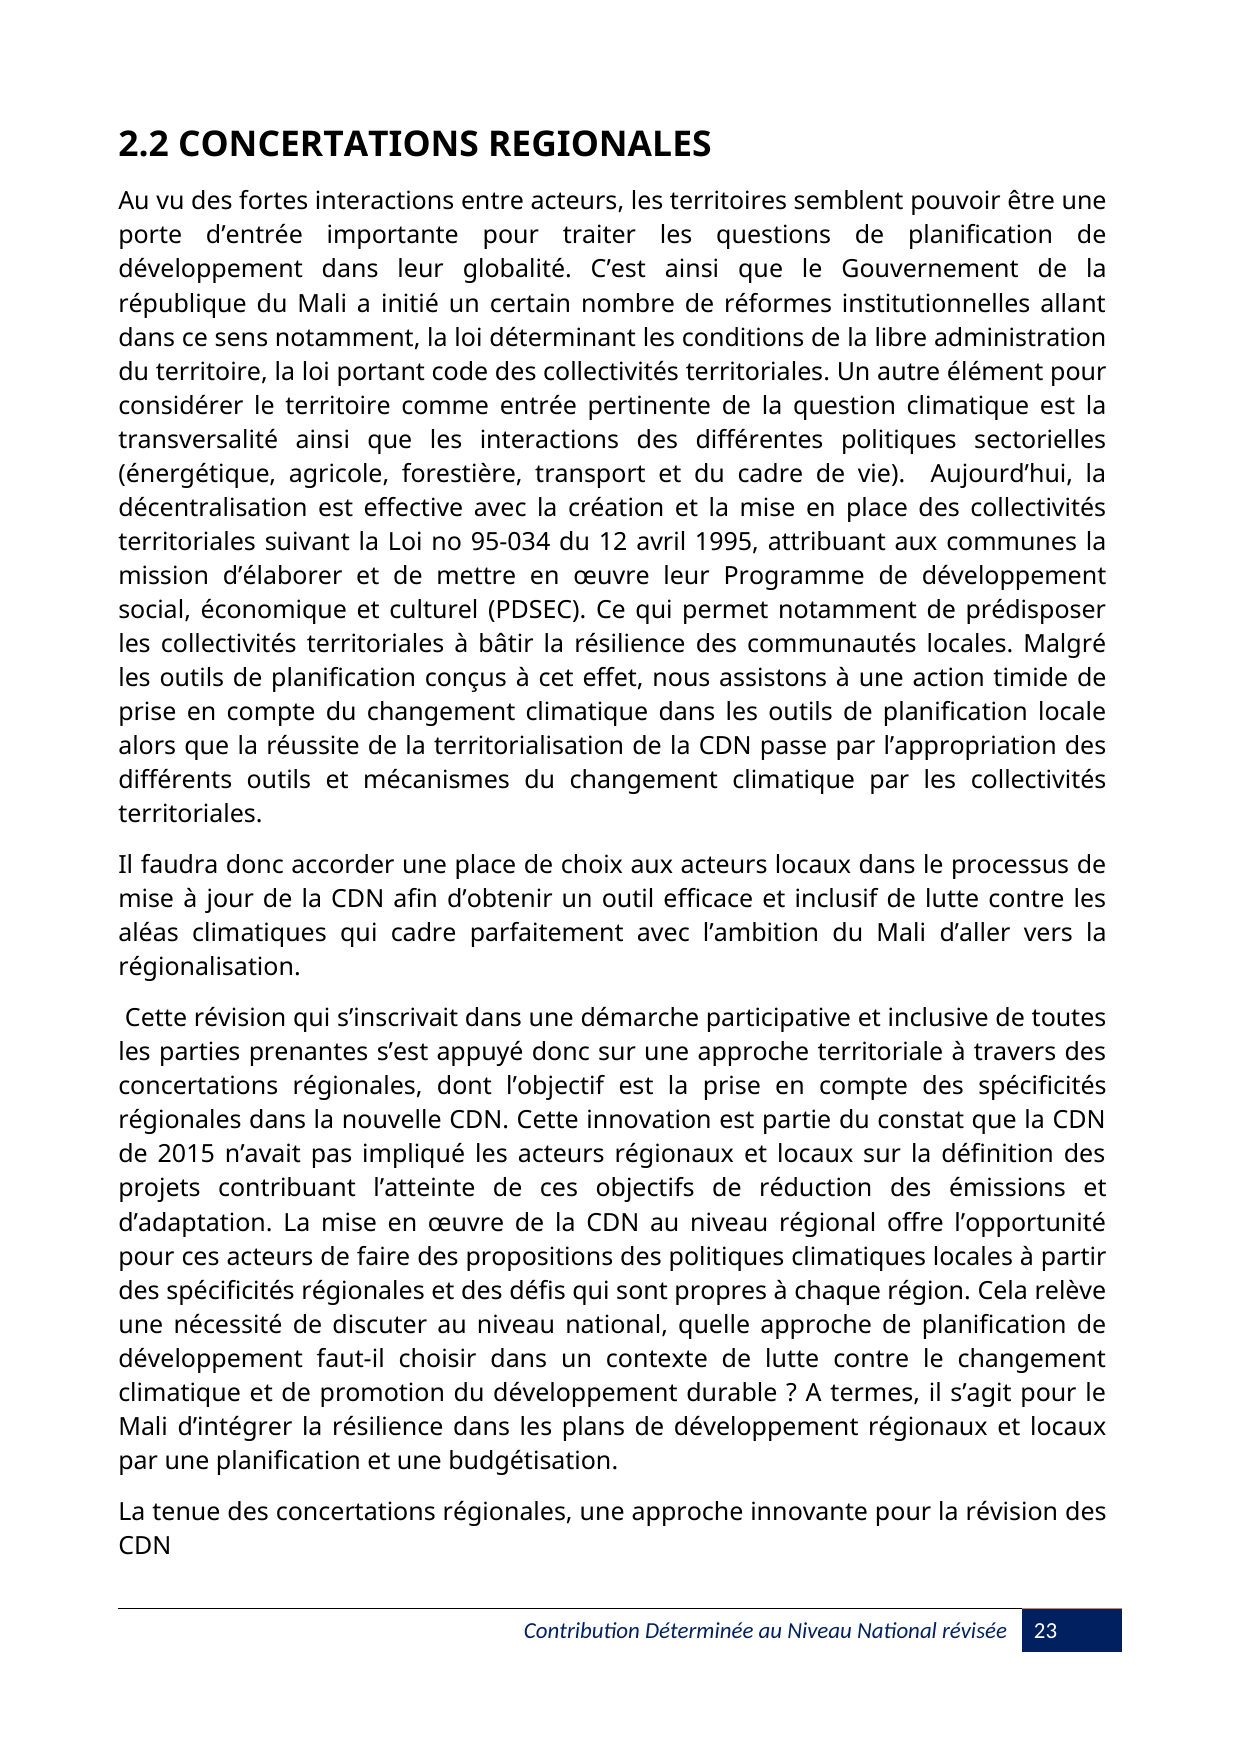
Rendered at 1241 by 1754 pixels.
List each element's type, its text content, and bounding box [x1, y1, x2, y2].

text 2.2 CONCERTATIONS REGIONALES [118, 118, 1122, 166]
text Cette révision qui s’inscrivait dans une démarche participative et inclusive de toutes les parties prenantes s’est appuyé donc sur une approche territoriale à travers des concertations régionales, dont l’objectif est la prise en compte des spécificités régionales dans la nouvelle CDN. Cette innovation est partie du constat que la CDN de 2015 n’avait pas impliqué les acteurs régionaux et locaux sur la définition des projets contribuant l’atteinte de ces objectifs de réduction des émissions et d’adaptation. La mise en œuvre de la CDN au niveau régional offre l’opportunité pour ces acteurs de faire des propositions des politiques climatiques locales à partir des spécificités régionales et des défis qui sont propres à chaque région. Cela relève une nécessité de discuter au niveau national, quelle approche de planification de développement faut-il choisir dans un contexte de lutte contre le changement climatique et de promotion du développement durable ? A termes, il s’agit pour le Mali d’intégrer la résilience dans les plans de développement régionaux et locaux par une planification et une budgétisation. [118, 1000, 1108, 1477]
text La tenue des concertations régionales, une approche innovante pour la révision des CDN [118, 1493, 1108, 1561]
text Au vu des fortes interactions entre acteurs, les territoires semblent pouvoir être une porte d’entrée importante pour traiter les questions de planification de développement dans leur globalité. C’est ainsi que le Gouvernement de la république du Mali a initié un certain nombre de réformes institutionnelles allant dans ce sens notamment, la loi déterminant les conditions de la libre administration du territoire, la loi portant code des collectivités territoriales. Un autre élément pour considérer le territoire comme entrée pertinente de la question climatique est la transversalité ainsi que les interactions des différentes politiques sectorielles (énergétique, agricole, forestière, transport et du cadre de vie). Aujourd’hui, la décentralisation est effective avec la création et la mise en place des collectivités territoriales suivant la Loi no 95-034 du 12 avril 1995, attribuant aux communes la mission d’élaborer et de mettre en œuvre leur Programme de développement social, économique et culturel (PDSEC). Ce qui permet notamment de prédisposer les collectivités territoriales à bâtir la résilience des communautés locales. Malgré les outils de planification conçus à cet effet, nous assistons à une action timide de prise en compte du changement climatique dans les outils de planification locale alors que la réussite de la territorialisation de la CDN passe par l’appropriation des différents outils et mécanismes du changement climatique par les collectivités territoriales. [118, 183, 1108, 830]
text Il faudra donc accorder une place de choix aux acteurs locaux dans le processus de mise à jour de la CDN afin d’obtenir un outil efficace et inclusif de lutte contre les aléas climatiques qui cadre parfaitement avec l’ambition du Mali d’aller vers la régionalisation. [118, 847, 1108, 983]
